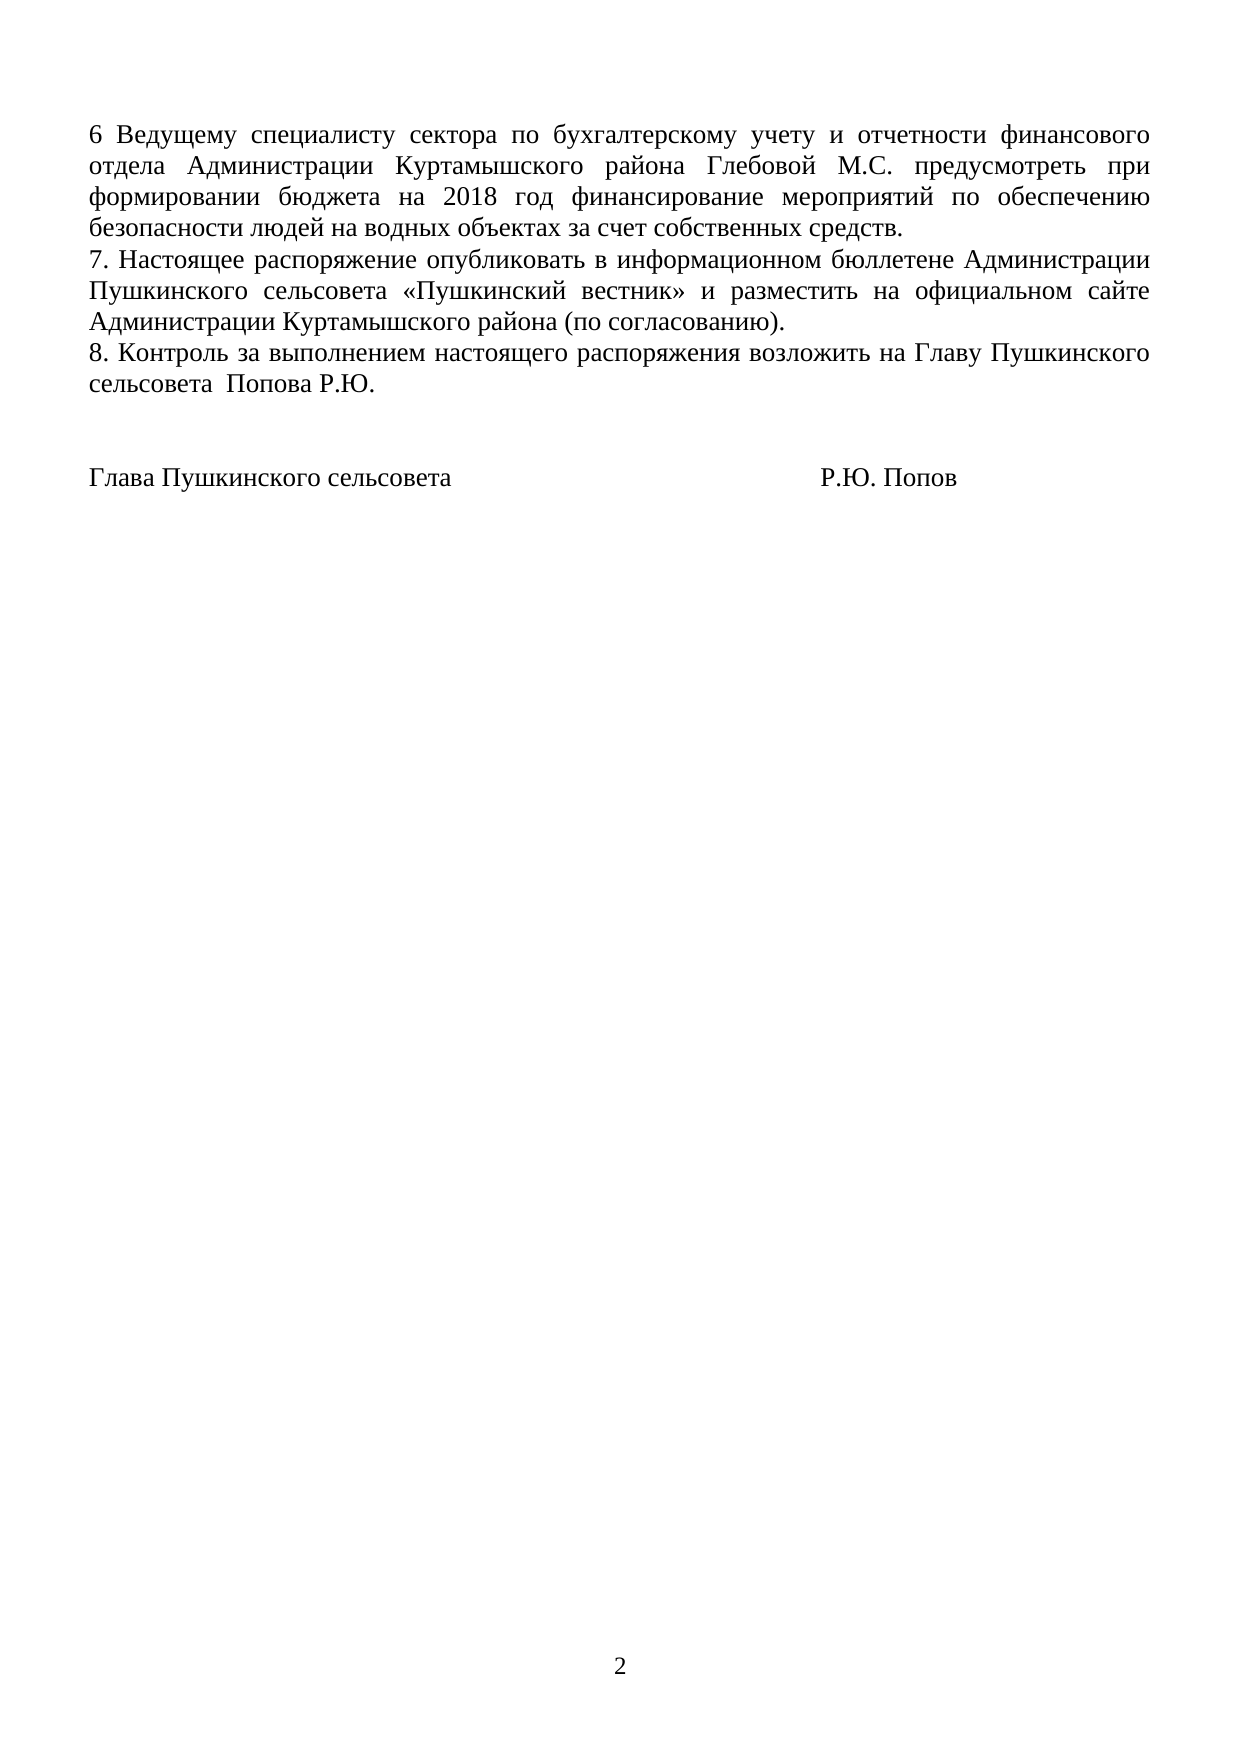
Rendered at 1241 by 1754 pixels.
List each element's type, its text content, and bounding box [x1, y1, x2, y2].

text 8. Контроль за выполнением настоящего распоряжения возложить на Главу Пушкинского сельсовета Попова Р.Ю. [89, 336, 1152, 398]
text 7. Настоящее распоряжение опубликовать в информационном бюллетене Администрации Пушкинского сельсовета «Пушкинский вестник» и разместить на официальном сайте Администрации Куртамышского района (по согласованию). [89, 243, 1152, 336]
text 6 Ведущему специалисту сектора по бухгалтерскому учету и отчетности финансового отдела Администрации Куртамышского района Глебовой М.С. предусмотреть при формировании бюджета на 2018 год финансирование мероприятий по обеспечению безопасности людей на водных объектах за счет собственных средств. [89, 118, 1152, 243]
text Глава Пушкинского сельсовета Р.Ю. Попов [89, 461, 1152, 492]
